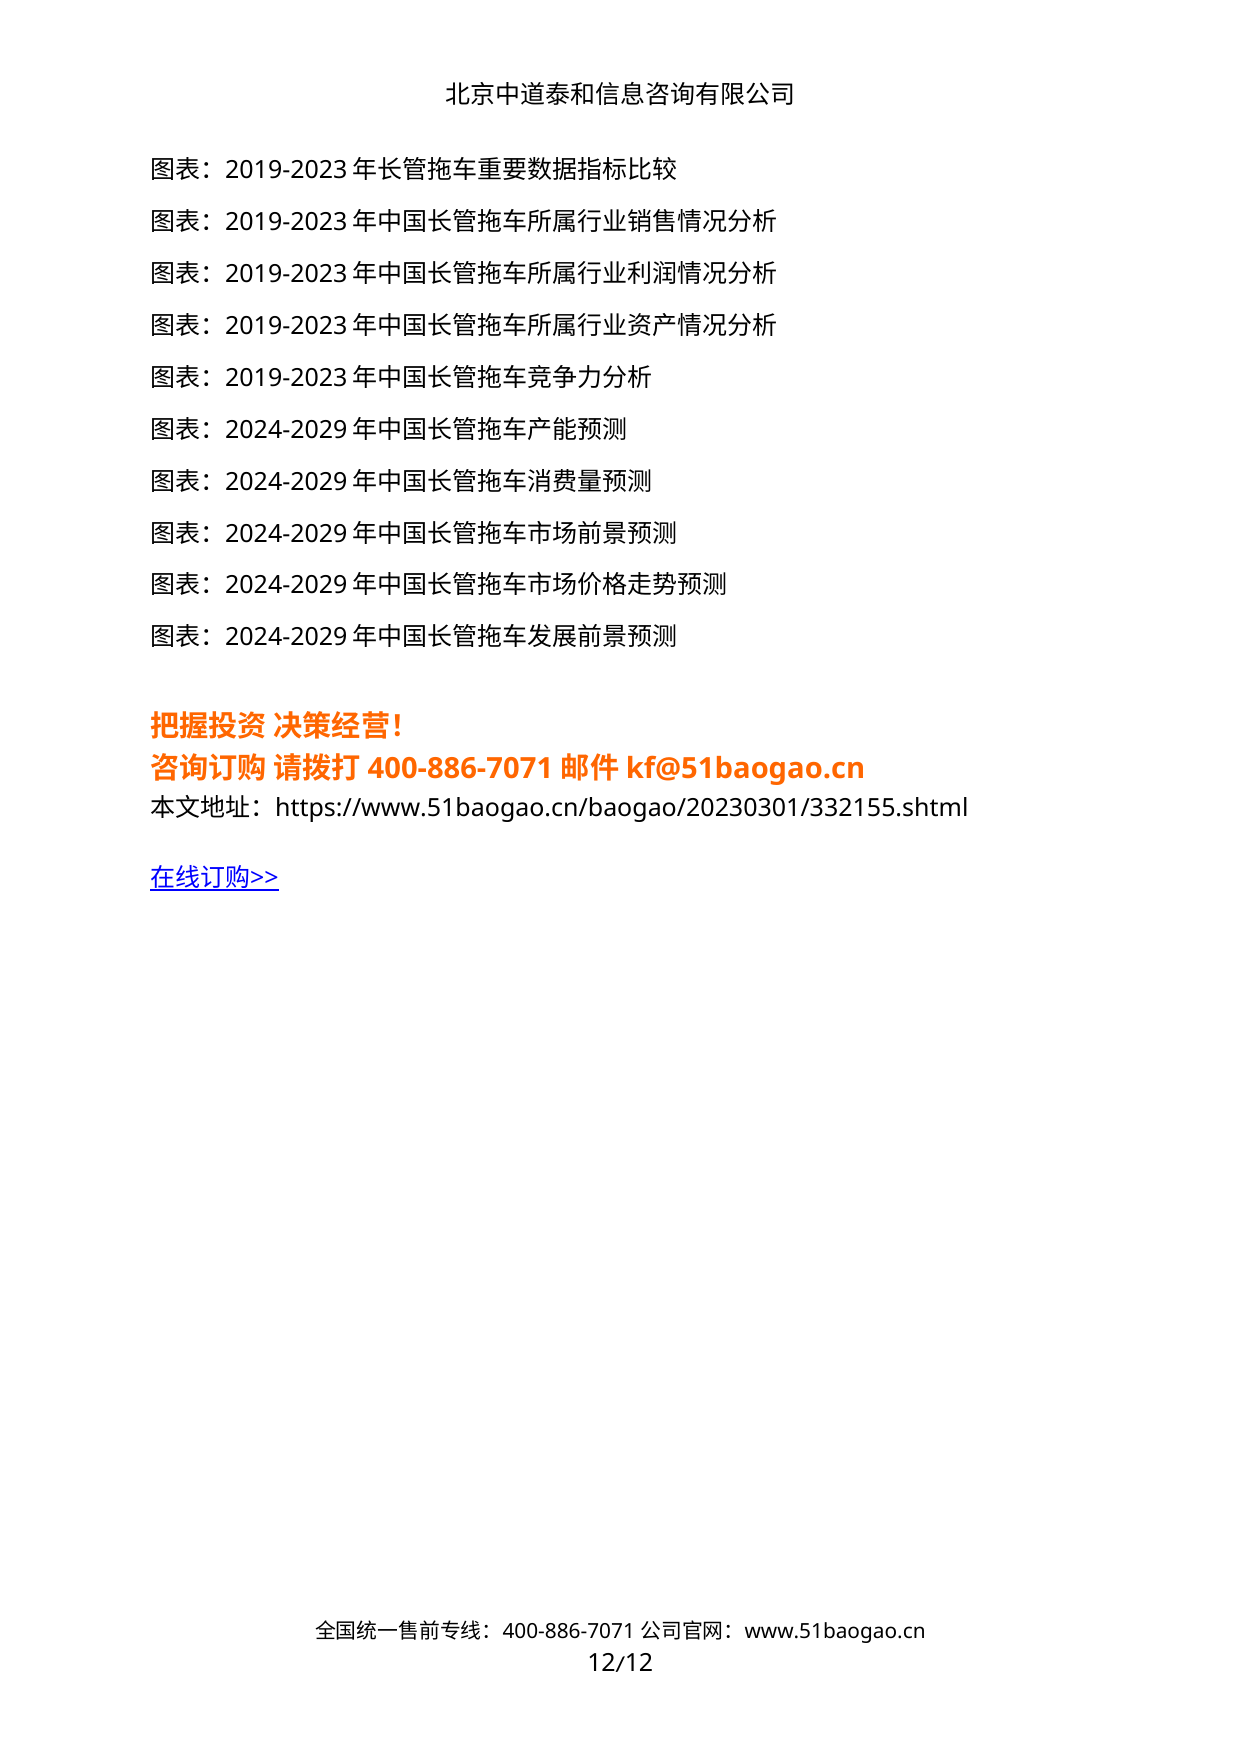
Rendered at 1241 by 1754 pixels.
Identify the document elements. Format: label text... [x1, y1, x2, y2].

text 图表：2019-2023年中国长管拖车所属行业利润情况分析 [150, 254, 1090, 290]
text 图表：2019-2023年中国长管拖车竞争力分析 [150, 357, 1090, 394]
text 图表：2024-2029年中国长管拖车市场前景预测 [150, 513, 1090, 549]
text 图表：2024-2029年中国长管拖车发展前景预测 [150, 617, 1090, 653]
text 图表：2019-2023年长管拖车重要数据指标比较 [150, 150, 1090, 186]
text 在线订购>> [150, 824, 1090, 894]
text 图表：2024-2029年中国长管拖车消费量预测 [150, 461, 1090, 497]
text 图表：2019-2023年中国长管拖车所属行业资产情况分析 [150, 306, 1090, 342]
text 图表：2024-2029年中国长管拖车市场价格走势预测 [150, 565, 1090, 601]
text 图表：2024-2029年中国长管拖车产能预测 [150, 409, 1090, 446]
text 图表：2019-2023年中国长管拖车所属行业销售情况分析 [150, 202, 1090, 238]
text 把握投资 决策经营！咨询订购 请拨打 400-886-7071 邮件 kf@51baogao.cn本文地址：https://www.51baogao.cn/baogao/20230301/332155.shtml [150, 669, 1090, 824]
